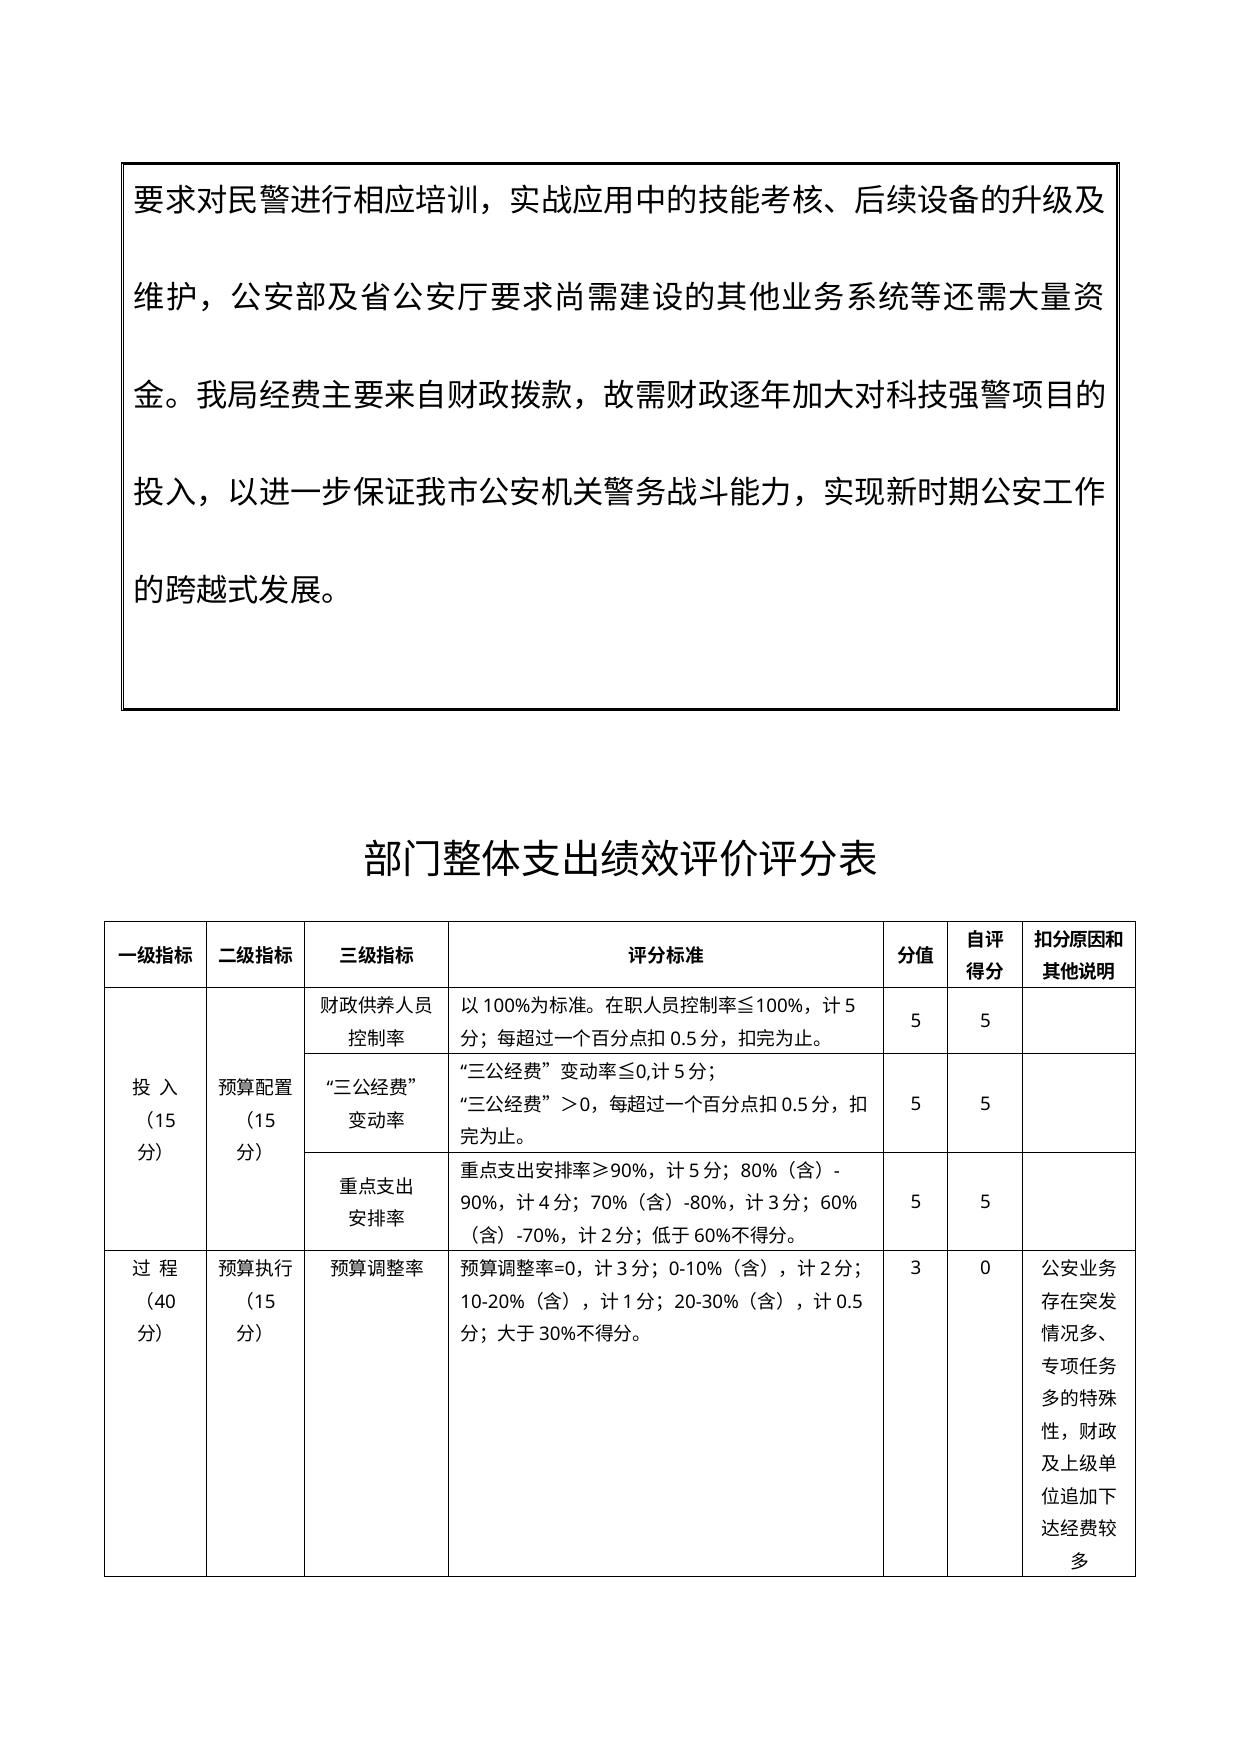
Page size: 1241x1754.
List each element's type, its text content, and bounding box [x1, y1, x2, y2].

table_cell 3 [884, 1251, 947, 1576]
table_cell [1023, 988, 1135, 1053]
table_header 评分标准 [449, 922, 883, 987]
table_cell 5 [884, 1054, 947, 1152]
table_cell 以100%为标准。在职人员控制率≦100%，计5分；每超过一个百分点扣0.5分，扣完为止。 [449, 988, 883, 1053]
table_cell “三公经费”变动率≦0,计5分； “三公经费”＞0，每超过一个百分点扣0.5分，扣完为止。 [449, 1054, 883, 1152]
table_cell 5 [948, 1153, 1022, 1250]
table_cell 预算配置 （15分） [207, 988, 304, 1250]
table_cell 重点支出 安排率 [305, 1153, 448, 1250]
table_cell 5 [884, 1153, 947, 1250]
table_header 三级指标 [305, 922, 448, 987]
table_cell 预算执行 （15分） [207, 1251, 304, 1576]
table_header 一级指标 [105, 922, 206, 987]
table_header 扣分原因和其他说明 [1023, 922, 1135, 987]
table_cell 0 [948, 1251, 1022, 1576]
table_cell [1023, 1153, 1135, 1250]
text 部门整体支出绩效评价评分表 [187, 823, 1053, 888]
table_cell 预算调整率=0，计3分；0-10%（含），计2分；10-20%（含），计1分；20-30%（含），计0.5分；大于30%不得分。 [449, 1251, 883, 1576]
table_header 分值 [884, 922, 947, 987]
table_cell 5 [948, 988, 1022, 1053]
table_cell 过 程 （40分） [105, 1251, 206, 1576]
table_cell 重点支出安排率≥90%，计5分；80%（含）-90%，计4分；70%（含）-80%，计3分；60%（含）-70%，计2分；低于60%不得分。 [449, 1153, 883, 1250]
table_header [124, 165, 1116, 708]
table_cell 5 [948, 1054, 1022, 1152]
table_header 二级指标 [207, 922, 304, 987]
table_cell 5 [884, 988, 947, 1053]
table_header 自评得分 [948, 922, 1022, 987]
table_cell 公安业务存在突发情况多、专项任务多的特殊性，财政及上级单位追加下达经费较多 [1023, 1251, 1135, 1576]
table_cell “三公经费” 变动率 [305, 1054, 448, 1152]
table_cell 投 入 （15分） [105, 988, 206, 1250]
table_cell [1023, 1054, 1135, 1152]
table_cell 财政供养人员 控制率 [305, 988, 448, 1053]
table_cell 预算调整率 [305, 1251, 448, 1576]
